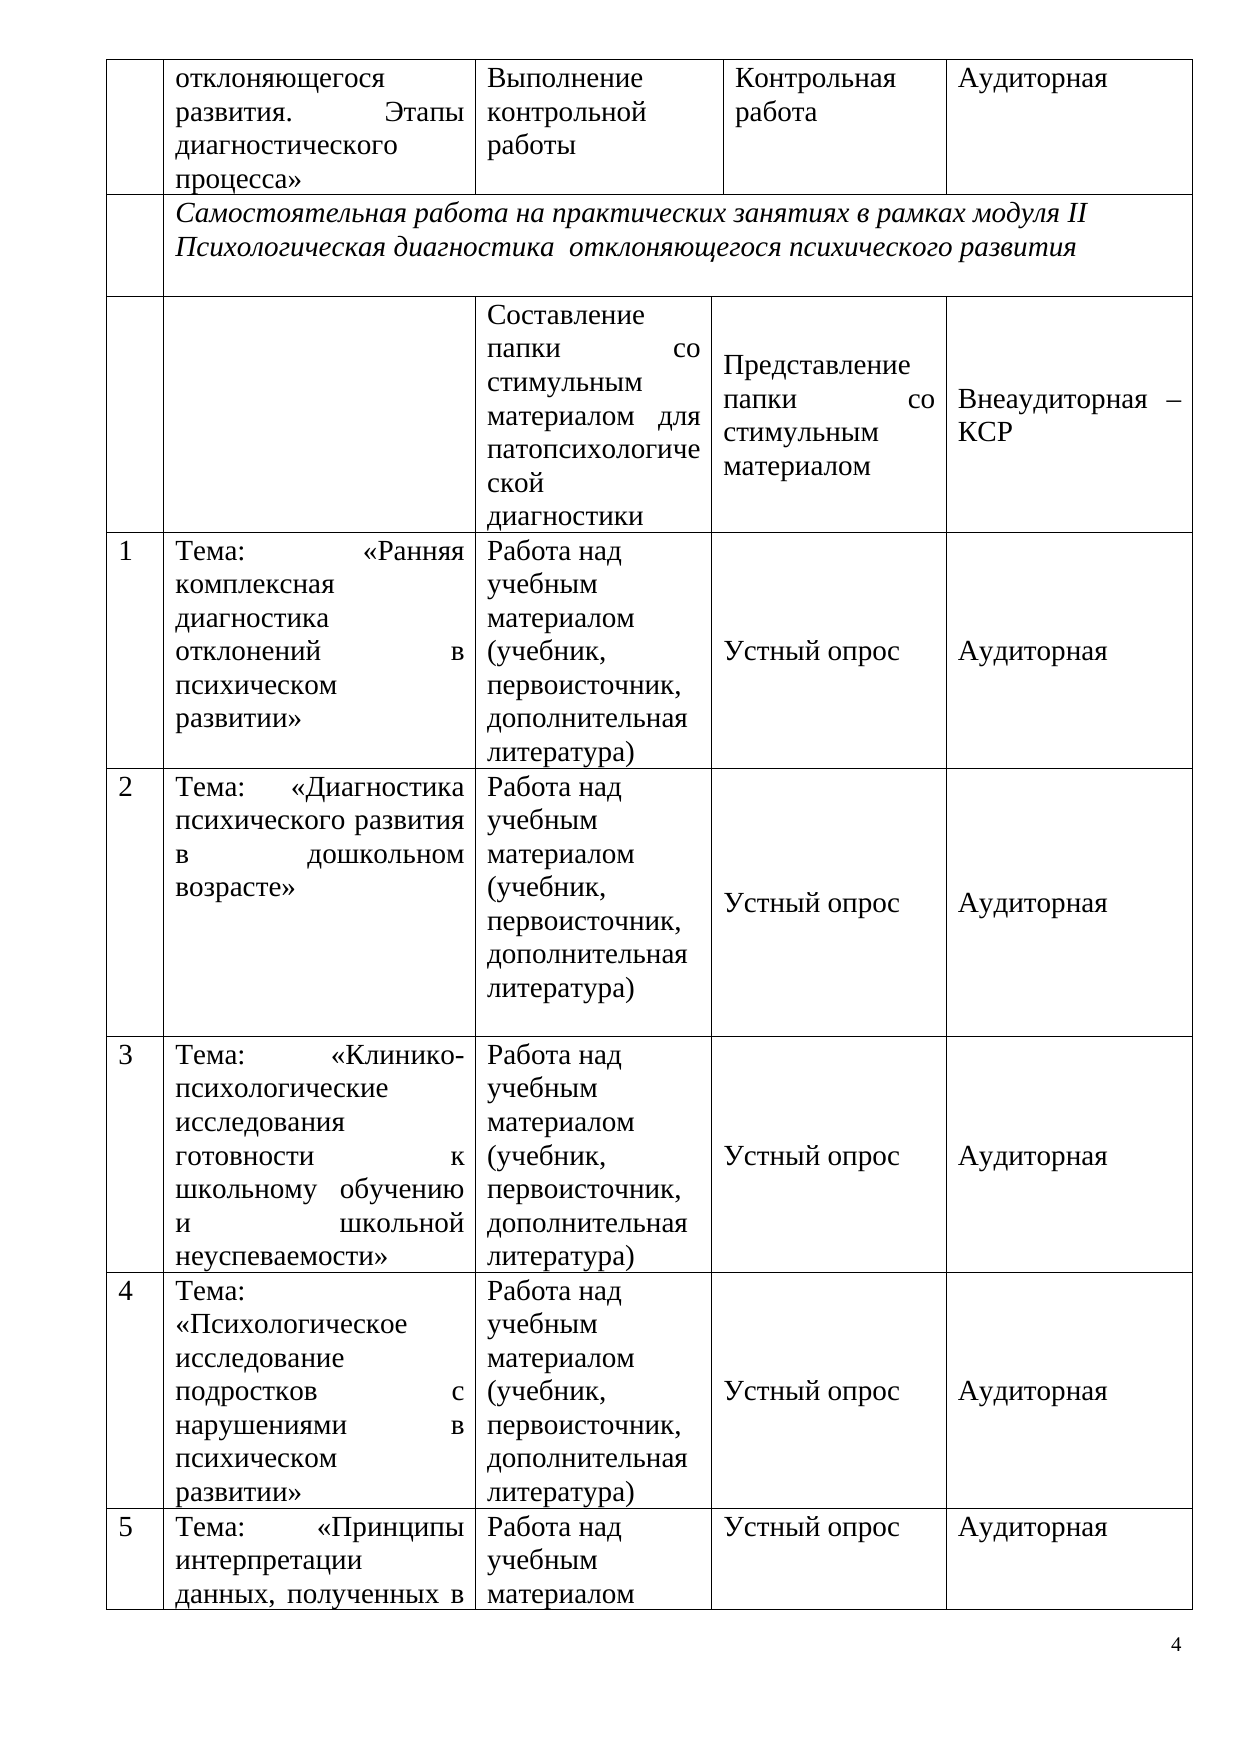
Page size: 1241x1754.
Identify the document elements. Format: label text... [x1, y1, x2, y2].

table_cell 5 [107, 1509, 163, 1609]
table_cell Самостоятельная работа на практических занятиях в рамках модуля II Психологическая диагностика отклоняющегося психического развития [164, 195, 1192, 296]
table_cell Аудиторная [947, 1509, 1192, 1609]
table_cell Аудиторная [947, 769, 1192, 1036]
table_cell Устный опрос [712, 1509, 946, 1609]
table_cell Внеаудиторная – КСР [947, 297, 1192, 532]
table_cell 2 [107, 769, 163, 1036]
table_cell Работа над учебным материалом (учебник, первоисточник, дополнительная литература) [476, 769, 711, 1036]
table_cell Составление папки со стимульным материалом для патопсихологической диагностики [476, 297, 711, 532]
table_cell Устный опрос [712, 1037, 946, 1272]
table_cell Аудиторная [947, 1037, 1192, 1272]
table_cell Устный опрос [712, 769, 946, 1036]
table_cell Представление папки со стимульным материалом [712, 297, 946, 532]
table_cell Работа над учебным материалом (учебник, первоисточник, дополнительная литература) [476, 1273, 711, 1508]
table_cell 3 [107, 1037, 163, 1272]
table_cell Выполнение контрольной работы [476, 60, 723, 194]
table_cell Аудиторная [947, 1273, 1192, 1508]
table_cell Работа над учебным материалом (учебник, первоисточник, дополнительная литература) [476, 1037, 711, 1272]
table_cell 1 [107, 533, 163, 768]
table_cell Тема: «Диагностика психического развития в дошкольном возрасте» [164, 769, 475, 1036]
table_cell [164, 1509, 475, 1609]
table_cell 4 [107, 1273, 163, 1508]
table_cell Аудиторная [947, 533, 1192, 768]
table_cell Тема: «Ранняя комплексная диагностика отклонений в психическом развитии» [164, 533, 475, 768]
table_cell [476, 1509, 711, 1609]
table_cell [107, 195, 163, 296]
table_cell Устный опрос [712, 533, 946, 768]
table_cell Работа над учебным материалом (учебник, первоисточник, дополнительная литература) [476, 533, 711, 768]
table_cell [107, 60, 163, 194]
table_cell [164, 60, 475, 194]
table_cell [107, 297, 163, 532]
table_cell Тема: «Психологическое исследование подростков с нарушениями в психическом развитии» [164, 1273, 475, 1508]
table_cell Тема: «Клинико-психологические исследования готовности к школьному обучению и школьной неуспеваемости» [164, 1037, 475, 1272]
table_cell Контрольная работа [724, 60, 946, 194]
table_cell Аудиторная [947, 60, 1192, 194]
table_cell Устный опрос [712, 1273, 946, 1508]
table_cell [164, 297, 475, 532]
